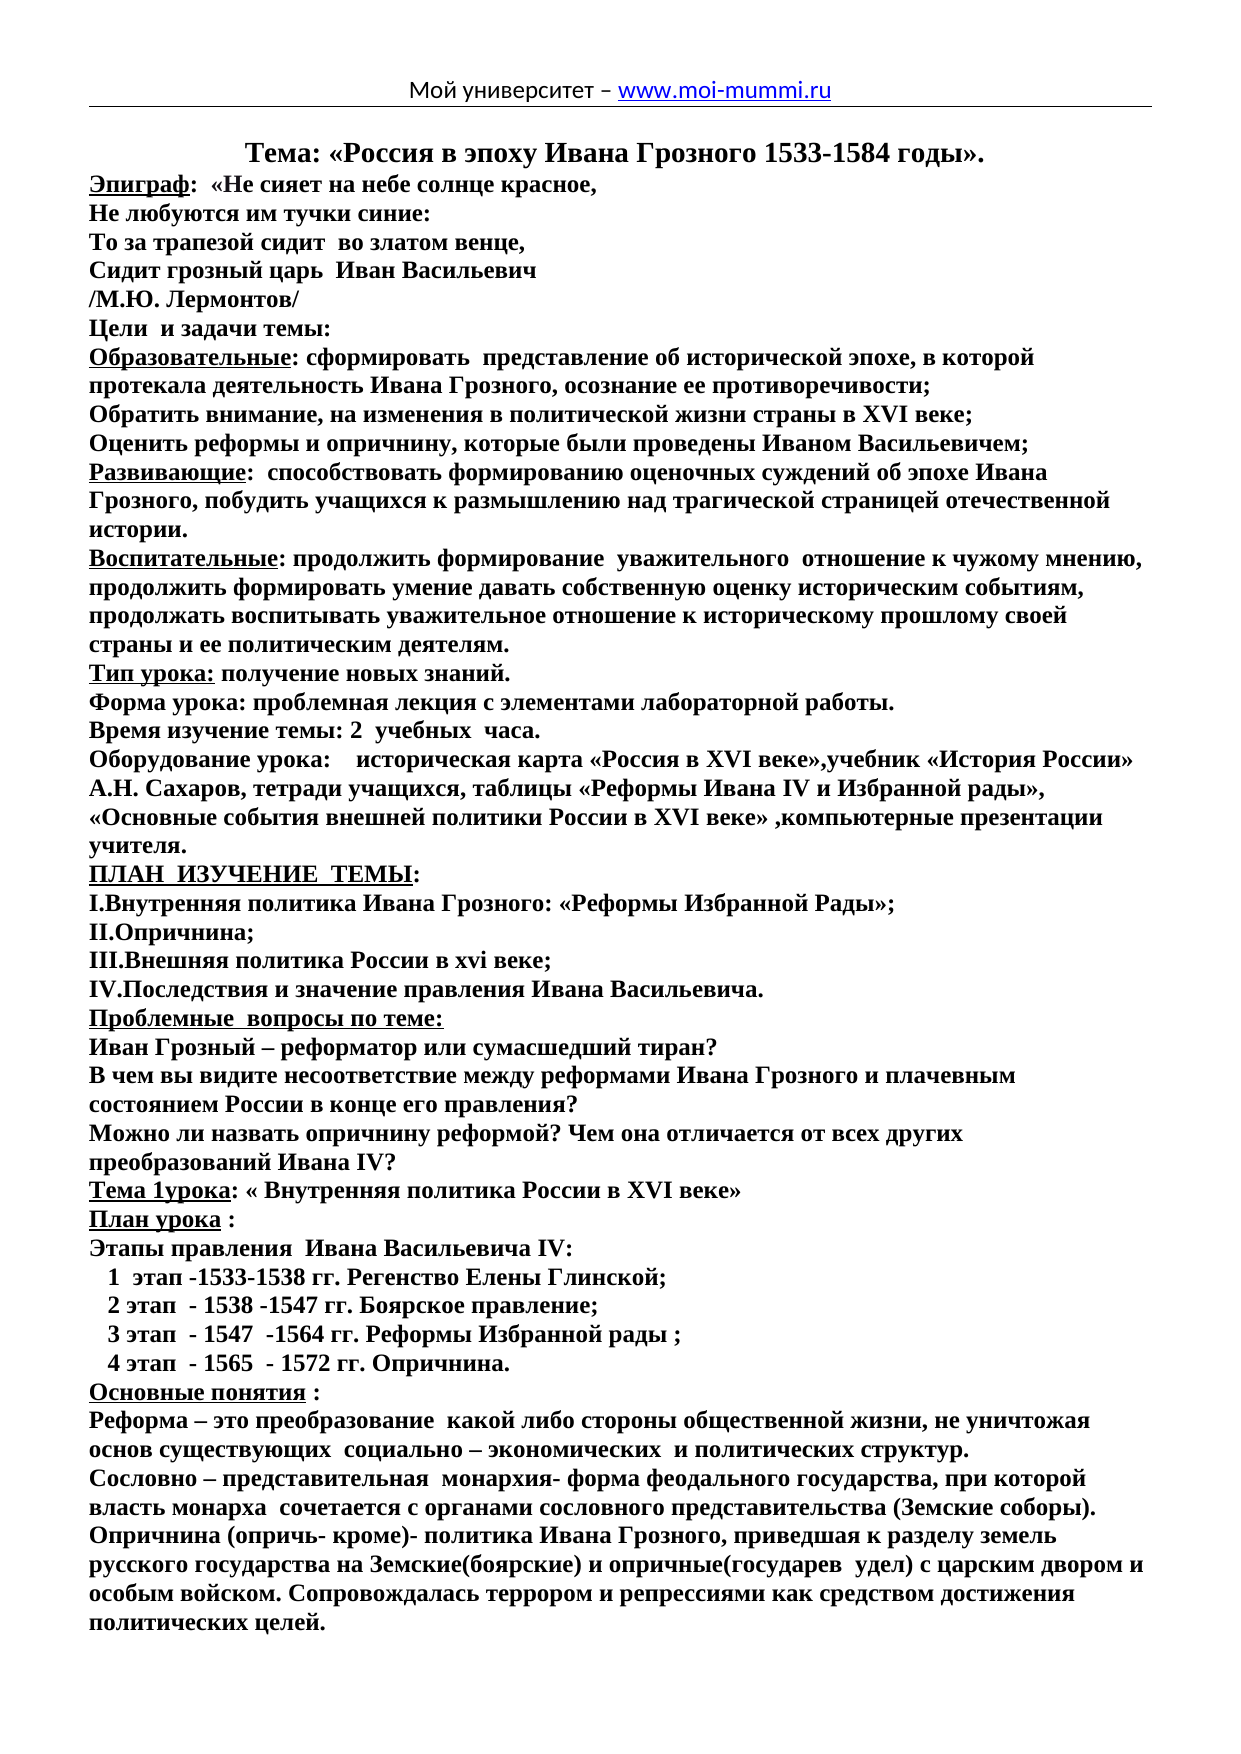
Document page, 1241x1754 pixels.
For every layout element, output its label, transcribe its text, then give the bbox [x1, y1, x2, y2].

text Сословно – представительная монархия- форма феодального государства, при которой власть монарха сочетается с органами сословного представительства (Земские соборы). [89, 1463, 1152, 1520]
text 1 этап -1533-1538 гг. Регенство Елены Глинской; [89, 1262, 1152, 1290]
text Проблемные вопросы по теме: [89, 1003, 1152, 1032]
text Воспитательные: продолжить формирование уважительного отношение к чужому мнению, продолжить формировать умение давать собственную оценку историческим событиям, продолжать воспитывать уважительное отношение к историческому прошлому своей страны и ее политическим деятелям. [89, 543, 1152, 658]
text II.Опричнина; [89, 917, 1152, 945]
text ПЛАН ИЗУЧЕНИЕ ТЕМЫ: [89, 859, 1152, 888]
text I.Внутренняя политика Ивана Грозного: «Реформы Избранной Рады»; [89, 888, 1152, 917]
text Обратить внимание, на изменения в политической жизни страны в XVI веке; [89, 399, 1152, 428]
text Этапы правления Ивана Васильевича IV: [89, 1233, 1152, 1262]
text В чем вы видите несоответствие между реформами Ивана Грозного и плачевным состоянием России в конце его правления? [89, 1060, 1152, 1118]
text Основные понятия : [89, 1377, 1152, 1405]
text Не любуются им тучки синие: [89, 198, 1152, 227]
text План урока : [89, 1204, 1152, 1233]
text 3 этап - 1547 -1564 гг. Реформы Избранной рады ; [89, 1319, 1152, 1348]
text Развивающие: способствовать формированию оценочных суждений об эпохе Ивана Грозного, побудить учащихся к размышлению над трагической страницей отечественной истории. [89, 457, 1152, 543]
text Образовательные: сформировать представление об исторической эпохе, в которой протекала деятельность Ивана Грозного, осознание ее противоречивости; [89, 342, 1152, 399]
text Иван Грозный – реформатор или сумасшедший тиран? [89, 1032, 1152, 1060]
text Эпиграф: «Не сияет на небе солнце красное, [89, 169, 1152, 198]
text Опричнина (опричь- кроме)- политика Ивана Грозного, приведшая к разделу земель русского государства на Земские(боярские) и опричные(государев удел) с царским двором и особым войском. Сопровождалась террором и репрессиями как средством достижения политических целей. [89, 1520, 1152, 1635]
text Реформа – это преобразование какой либо стороны общественной жизни, не уничтожая основ существующих социально – экономических и политических структур. [89, 1405, 1152, 1463]
text Тема 1урока: « Внутренняя политика России в XVI веке» [89, 1175, 1152, 1204]
text Сидит грозный царь Иван Васильевич [89, 255, 1152, 284]
text 2 этап - 1538 -1547 гг. Боярское правление; [89, 1290, 1152, 1319]
text 4 этап - 1565 - 1572 гг. Опричнина. [89, 1348, 1152, 1377]
text Цели и задачи темы: [89, 313, 1152, 342]
text Можно ли назвать опричнину реформой? Чем она отличается от всех других преобразований Ивана IV? [89, 1118, 1152, 1175]
text То за трапезой сидит во златом венце, [89, 227, 1152, 255]
text III.Внешняя политика России в xvi веке; [89, 945, 1152, 974]
text Оборудование урока: историческая карта «Россия в XVI веке»,учебник «История России» А.Н. Сахаров, тетради учащихся, таблицы «Реформы Ивана IV и Избранной рады», «Основные события внешней политики России в XVI веке» ,компьютерные презентации учителя. [89, 744, 1152, 859]
text IV.Последствия и значение правления Ивана Васильевича. [89, 974, 1152, 1003]
text Форма урока: проблемная лекция с элементами лабораторной работы. [89, 687, 1152, 715]
text Оценить реформы и опричнину, которые были проведены Иваном Васильевичем; [89, 428, 1152, 457]
text /М.Ю. Лермонтов/ [89, 284, 1152, 313]
text Тип урока: получение новых знаний. [89, 658, 1152, 687]
text Время изучение темы: 2 учебных часа. [89, 715, 1152, 744]
text Тема: «Россия в эпоху Ивана Грозного 1533-1584 годы». [89, 136, 1152, 169]
